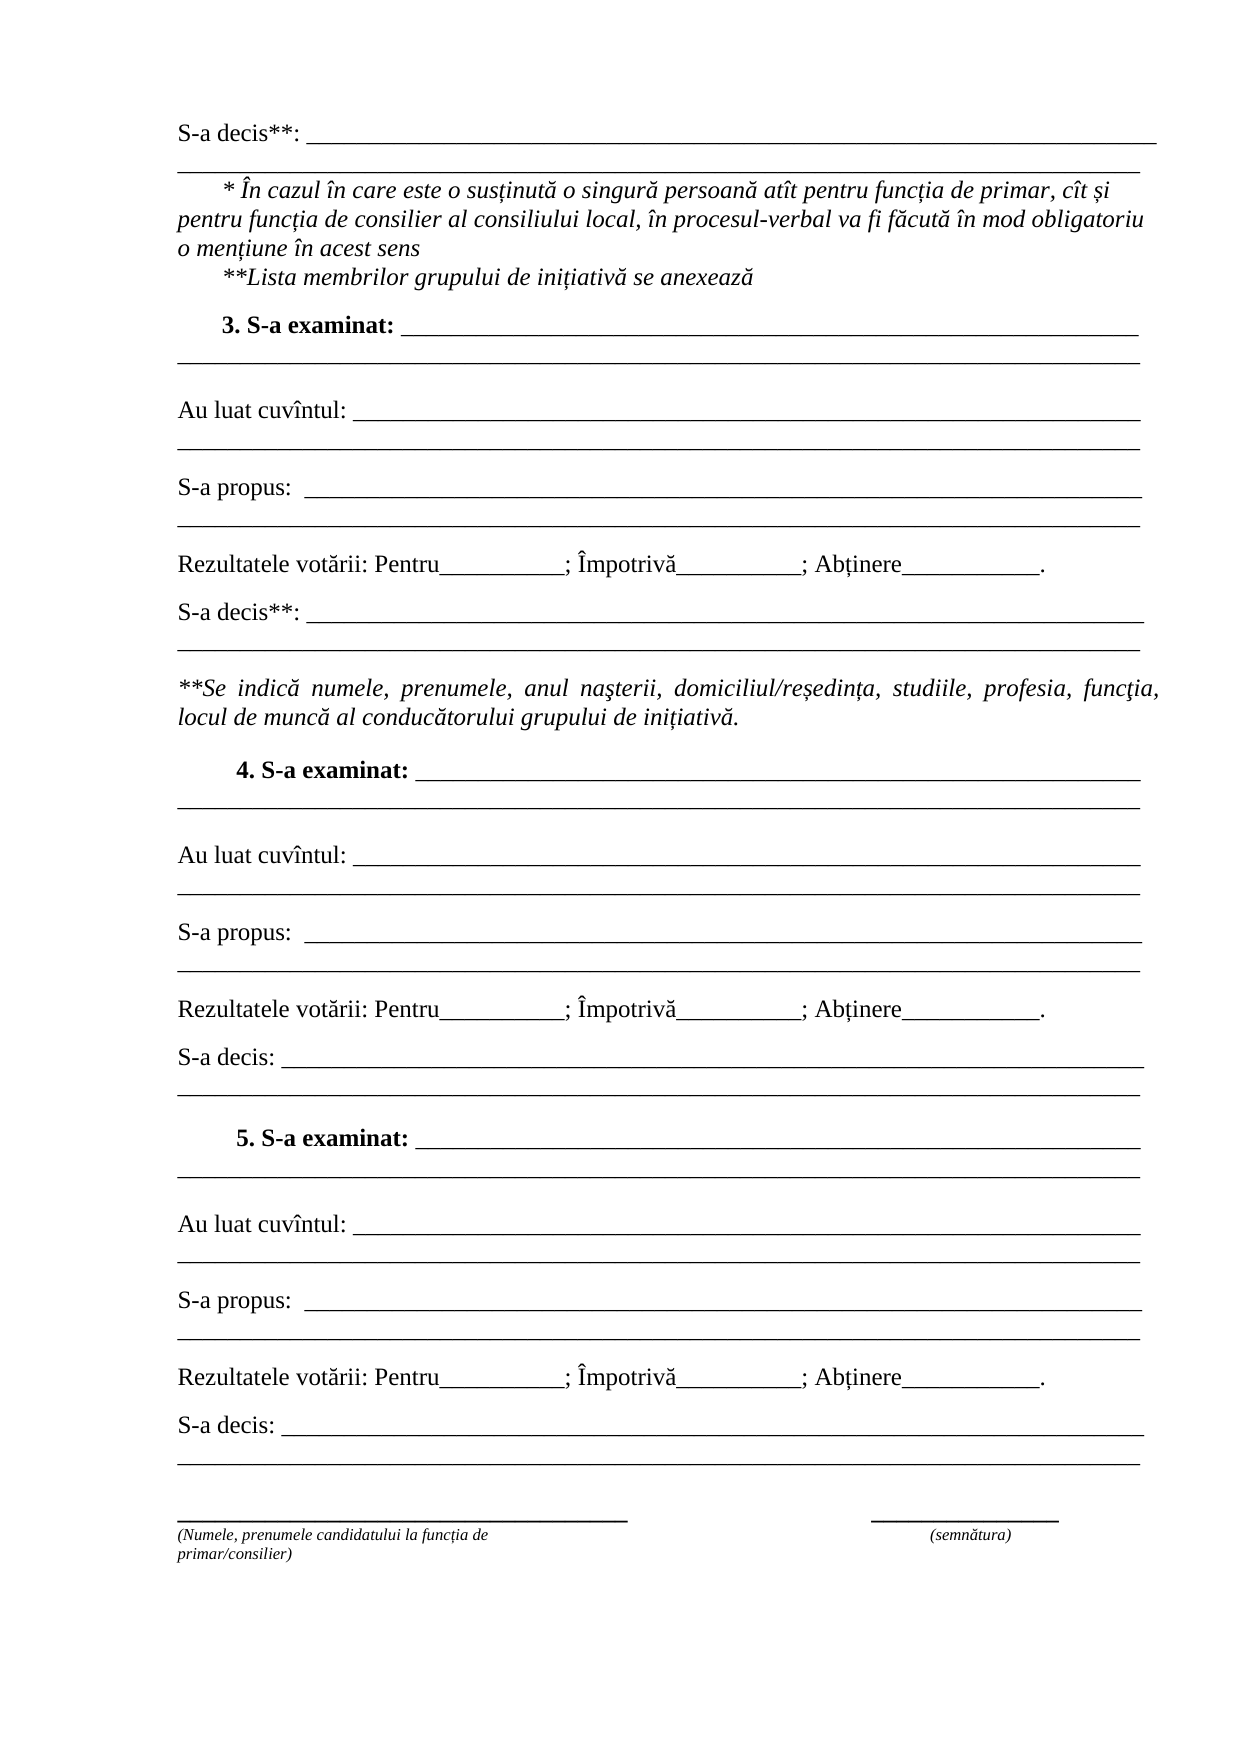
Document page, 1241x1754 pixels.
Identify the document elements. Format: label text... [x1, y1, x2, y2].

text (Numele, prenumele candidatului la funcția de (semnătura) [177, 1525, 1162, 1544]
text _____________________________________________________________________________ [177, 1152, 1162, 1181]
text **Lista membrilor grupului de inițiativă se anexează [177, 262, 1162, 291]
text 5. S-a examinat: __________________________________________________________ [177, 1123, 1162, 1152]
text primar/consilier) [177, 1544, 1162, 1563]
text S-a decis: _____________________________________________________________________ [177, 1410, 1162, 1439]
text _____________________________________________________________________________ [177, 946, 1162, 974]
text _____________________________________________________________________________ [177, 338, 1162, 367]
text _____________________________________________________________________________ [177, 869, 1162, 898]
text _____________________________________________________________________________ [177, 1439, 1162, 1467]
text 4. S-a examinat: __________________________________________________________ [177, 755, 1162, 783]
text Rezultatele votării: Pentru__________; Împotrivă__________; Abținere___________. [177, 549, 1162, 577]
text S-a propus: ___________________________________________________________________ [177, 917, 1162, 946]
text S-a propus: ___________________________________________________________________ [177, 1285, 1162, 1314]
text **Se indică numele, prenumele, anul naşterii, domiciliul/reședința, studiile, profesia, funcţia, locul de muncă al conducătorului grupului de inițiativă. [177, 673, 1162, 731]
text Rezultatele votării: Pentru__________; Împotrivă__________; Abținere___________. [177, 1362, 1162, 1391]
text Au luat cuvîntul: _______________________________________________________________ [158, 1209, 1162, 1237]
text S-a propus: ___________________________________________________________________ [177, 472, 1162, 501]
text _____________________________________________________________________________ [177, 783, 1162, 812]
text ____________________________________ _______________ [177, 1496, 1162, 1525]
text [177, 147, 1162, 176]
text 3. S-a examinat: ___________________________________________________________ [177, 310, 1162, 338]
text _____________________________________________________________________________ [177, 1070, 1162, 1099]
text _____________________________________________________________________________ [177, 424, 1162, 453]
text Au luat cuvîntul: _______________________________________________________________ [158, 840, 1162, 869]
text S-a decis**: ___________________________________________________________________ [177, 597, 1162, 625]
text S-a decis: _____________________________________________________________________ [177, 1042, 1162, 1070]
text _____________________________________________________________________________ [177, 1237, 1162, 1266]
text Rezultatele votării: Pentru__________; Împotrivă__________; Abținere___________. [177, 994, 1162, 1022]
text S-a decis**: ____________________________________________________________________ [177, 118, 1162, 147]
text _____________________________________________________________________________ [177, 1314, 1162, 1343]
text _____________________________________________________________________________ [177, 625, 1162, 654]
text _____________________________________________________________________________ [177, 501, 1162, 529]
text Au luat cuvîntul: _______________________________________________________________ [158, 395, 1162, 424]
text * În cazul în care este o susținută o singură persoană atît pentru funcția de primar, cît și pentru funcția de consilier al consiliului local, în procesul-verbal va fi făcută în mod obligatoriu o mențiune în acest sens [177, 176, 1162, 262]
